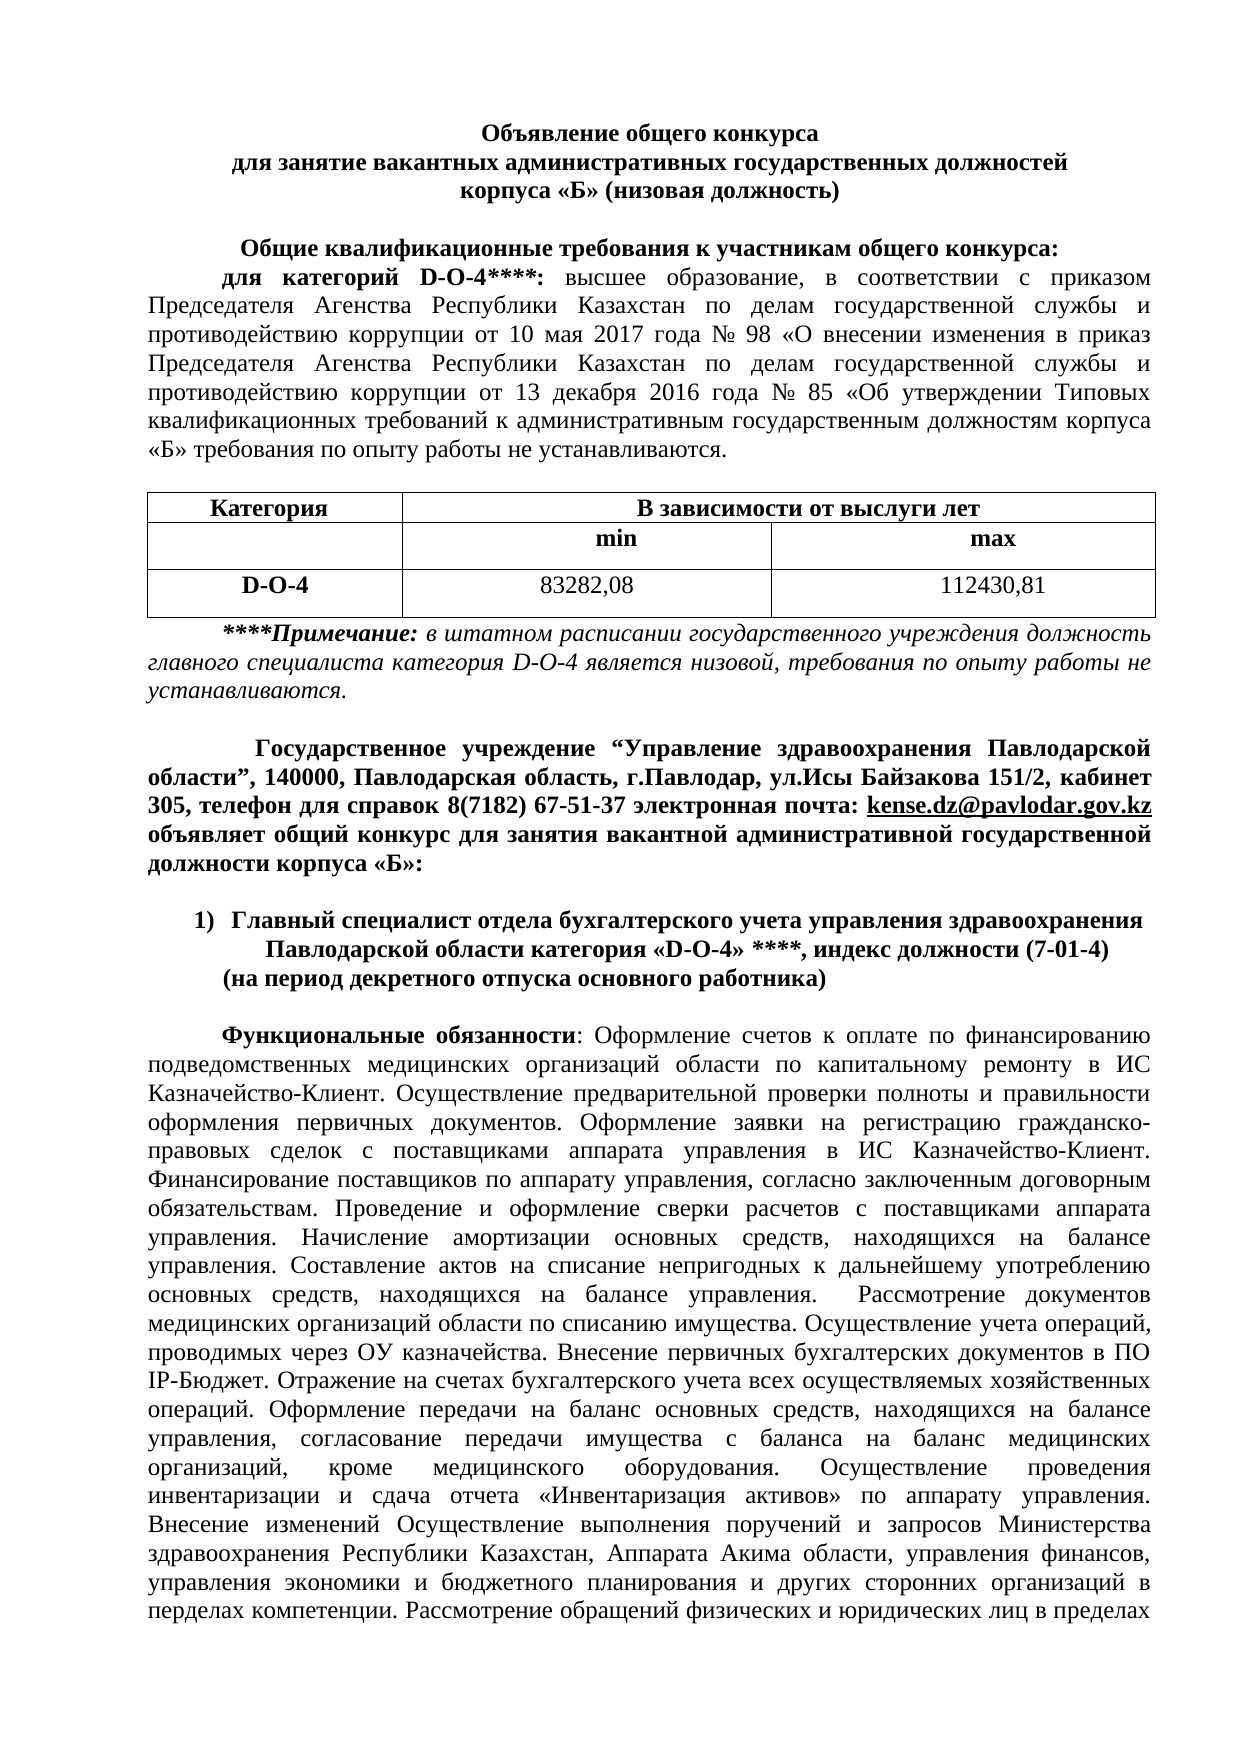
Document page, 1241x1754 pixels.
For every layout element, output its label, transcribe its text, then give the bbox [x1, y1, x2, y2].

table_header В зависимости от выслуги лет [403, 493, 1155, 522]
table_cell min [403, 523, 771, 569]
text для категорий D-O-4****: высшее образование, в соответствии c приказом Председателя Агенства Республики Казахстан по делам государственной службы и противодействию коррупции от 10 мая 2017 года № 98 «О внесении изменения в приказ Председателя Агенства Республики Казахстан по делам государственной службы и противодействию коррупции от 13 декабря 2016 года № 85 «Об утверждении Типовых квалификационных требований к административным государственным должностям корпуса «Б» требования по опыту работы не устанавливаются. [148, 262, 1152, 463]
table_cell [148, 523, 402, 569]
list Главный специалист отдела бухгалтерского учета управления здравоохранения Павлодарской области категория «D-О-4» ****, индекс должности (7-01-4) [185, 905, 1152, 963]
table_cell D-O-4 [148, 570, 402, 617]
list (на период декретного отпуска основного работника) [223, 963, 1152, 992]
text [148, 1020, 1152, 1624]
text Государственное учреждение “Управление здравоохранения Павлодарской области”, 140000, Павлодарская область, г.Павлодар, ул.Исы Байзакова 151/2, кабинет 305, телефон для справок 8(7182) 67-51-37 электронная почта: kense.dz@pavlodar.gov.kz объявляет общий конкурс для занятия вакантной административной государственной должности корпуса «Б»: [148, 733, 1152, 877]
table_cell max [772, 523, 1155, 569]
text Общие квалификационные требования к участникам общего конкурса: [148, 233, 1152, 262]
text корпуса «Б» (низовая должность) [148, 176, 1152, 204]
text для занятие вакантных административных государственных должностей [148, 147, 1152, 176]
table_cell 83282,08 [403, 570, 771, 617]
table_header Категория [148, 493, 402, 522]
text Объявление общего конкурса [148, 118, 1152, 147]
text ****Примечание: в штатном расписании государственного учреждения должность главного специалиста категория D-O-4 является низовой, требования по опыту работы не устанавливаются. [148, 618, 1152, 704]
table_cell 112430,81 [772, 570, 1155, 617]
